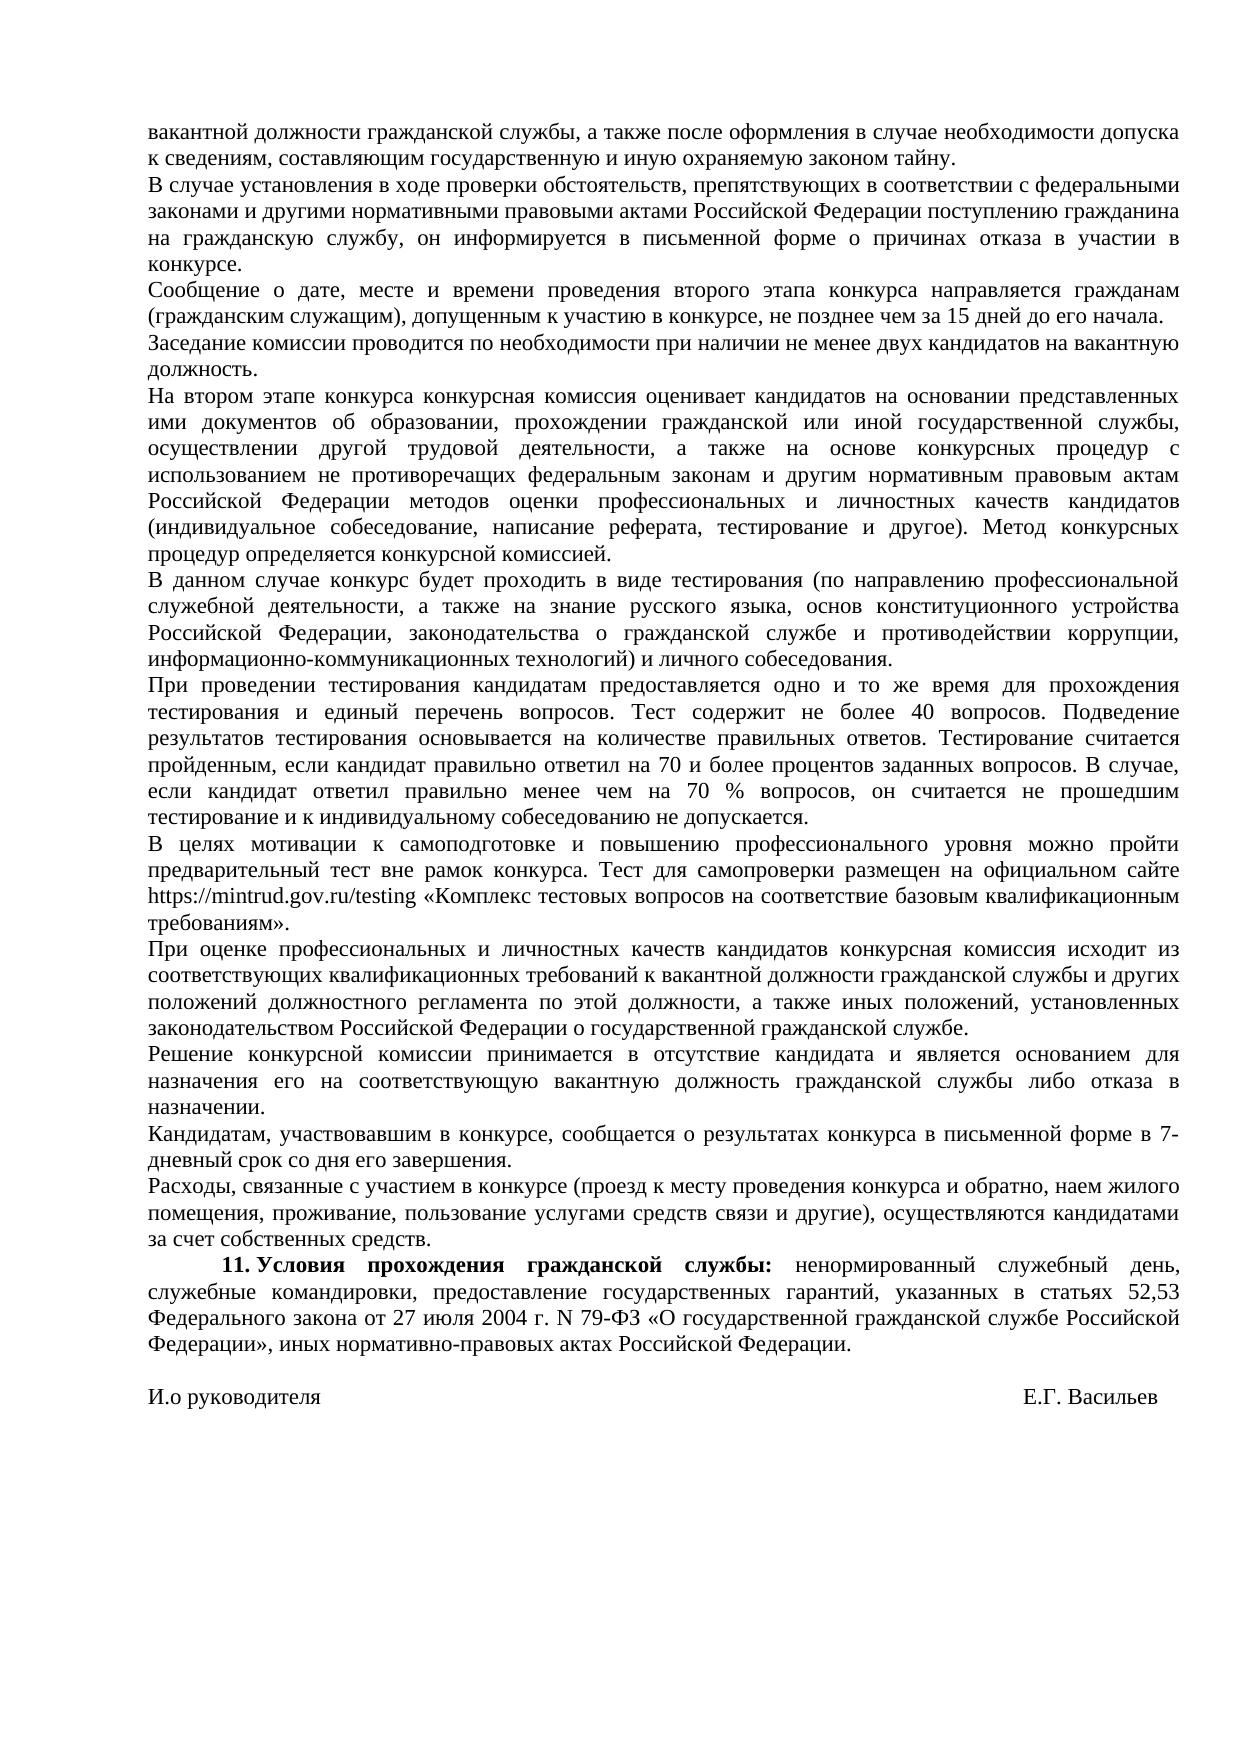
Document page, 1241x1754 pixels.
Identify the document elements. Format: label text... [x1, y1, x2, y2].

text В целях мотивации к самоподготовке и повышению профессионального уровня можно пройти предварительный тест вне рамок конкурса. Тест для самопроверки размещен на официальном сайте https://mintrud.gov.ru/testing «Комплекс тестовых вопросов на соответствие базовым квалификационным требованиям». [148, 830, 1181, 935]
text И.о руководителя Е.Г. Васильев [148, 1383, 1181, 1409]
text 11. Условия прохождения гражданской службы: ненормированный служебный день, служебные командировки, предоставление государственных гарантий, указанных в статьях 52,53 Федерального закона от 27 июля 2004 г. N 79-ФЗ «О государственной гражданской службе Российской Федерации», иных нормативно-правовых актах Российской Федерации. [148, 1251, 1181, 1357]
text Решение конкурсной комиссии принимается в отсутствие кандидата и является основанием для назначения его на соответствующую вакантную должность гражданской службы либо отказа в назначении. [148, 1041, 1181, 1119]
text На втором этапе конкурса конкурсная комиссия оценивает кандидатов на основании представленных ими документов об образовании, прохождении гражданской или иной государственной службы, осуществлении другой трудовой деятельности, а также на основе конкурсных процедур с использованием не противоречащих федеральным законам и другим нормативным правовым актам Российской Федерации методов оценки профессиональных и личностных качеств кандидатов (индивидуальное собеседование, написание реферата, тестирование и другое). Метод конкурсных процедур определяется конкурсной комиссией. [148, 382, 1181, 566]
text При проведении тестирования кандидатам предоставляется одно и то же время для прохождения тестирования и единый перечень вопросов. Тест содержит не более 40 вопросов. Подведение результатов тестирования основывается на количестве правильных ответов. Тестирование считается пройденным, если кандидат правильно ответил на 70 и более процентов заданных вопросов. В случае, если кандидат ответил правильно менее чем на 70 % вопросов, он считается не прошедшим тестирование и к индивидуальному собеседованию не допускается. [148, 672, 1181, 830]
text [148, 118, 1181, 171]
text В случае установления в ходе проверки обстоятельств, препятствующих в соответствии с федеральными законами и другими нормативными правовыми актами Российской Федерации поступлению гражданина на гражданскую службу, он информируется в письменной форме о причинах отказа в участии в конкурсе. [148, 171, 1181, 276]
text Сообщение о дате, месте и времени проведения второго этапа конкурса направляется гражданам (гражданским служащим), допущенным к участию в конкурсе, не позднее чем за 15 дней до его начала. [148, 276, 1181, 329]
text В данном случае конкурс будет проходить в виде тестирования (по направлению профессиональной служебной деятельности, а также на знание русского языка, основ конституционного устройства Российской Федерации, законодательства о гражданской службе и противодействии коррупции, информационно-коммуникационных технологий) и личного собеседования. [148, 566, 1181, 672]
text При оценке профессиональных и личностных качеств кандидатов конкурсная комиссия исходит из соответствующих квалификационных требований к вакантной должности гражданской службы и других положений должностного регламента по этой должности, а также иных положений, установленных законодательством Российской Федерации о государственной гражданской службе. [148, 935, 1181, 1041]
text Заседание комиссии проводится по необходимости при наличии не менее двух кандидатов на вакантную должность. [148, 329, 1181, 382]
text Кандидатам, участвовавшим в конкурсе, сообщается о результатах конкурса в письменной форме в 7-дневный срок со дня его завершения. [148, 1119, 1181, 1172]
text Расходы, связанные с участием в конкурсе (проезд к месту проведения конкурса и обратно, наем жилого помещения, проживание, пользование услугами средств связи и другие), осуществляются кандидатами за счет собственных средств. [148, 1172, 1181, 1251]
